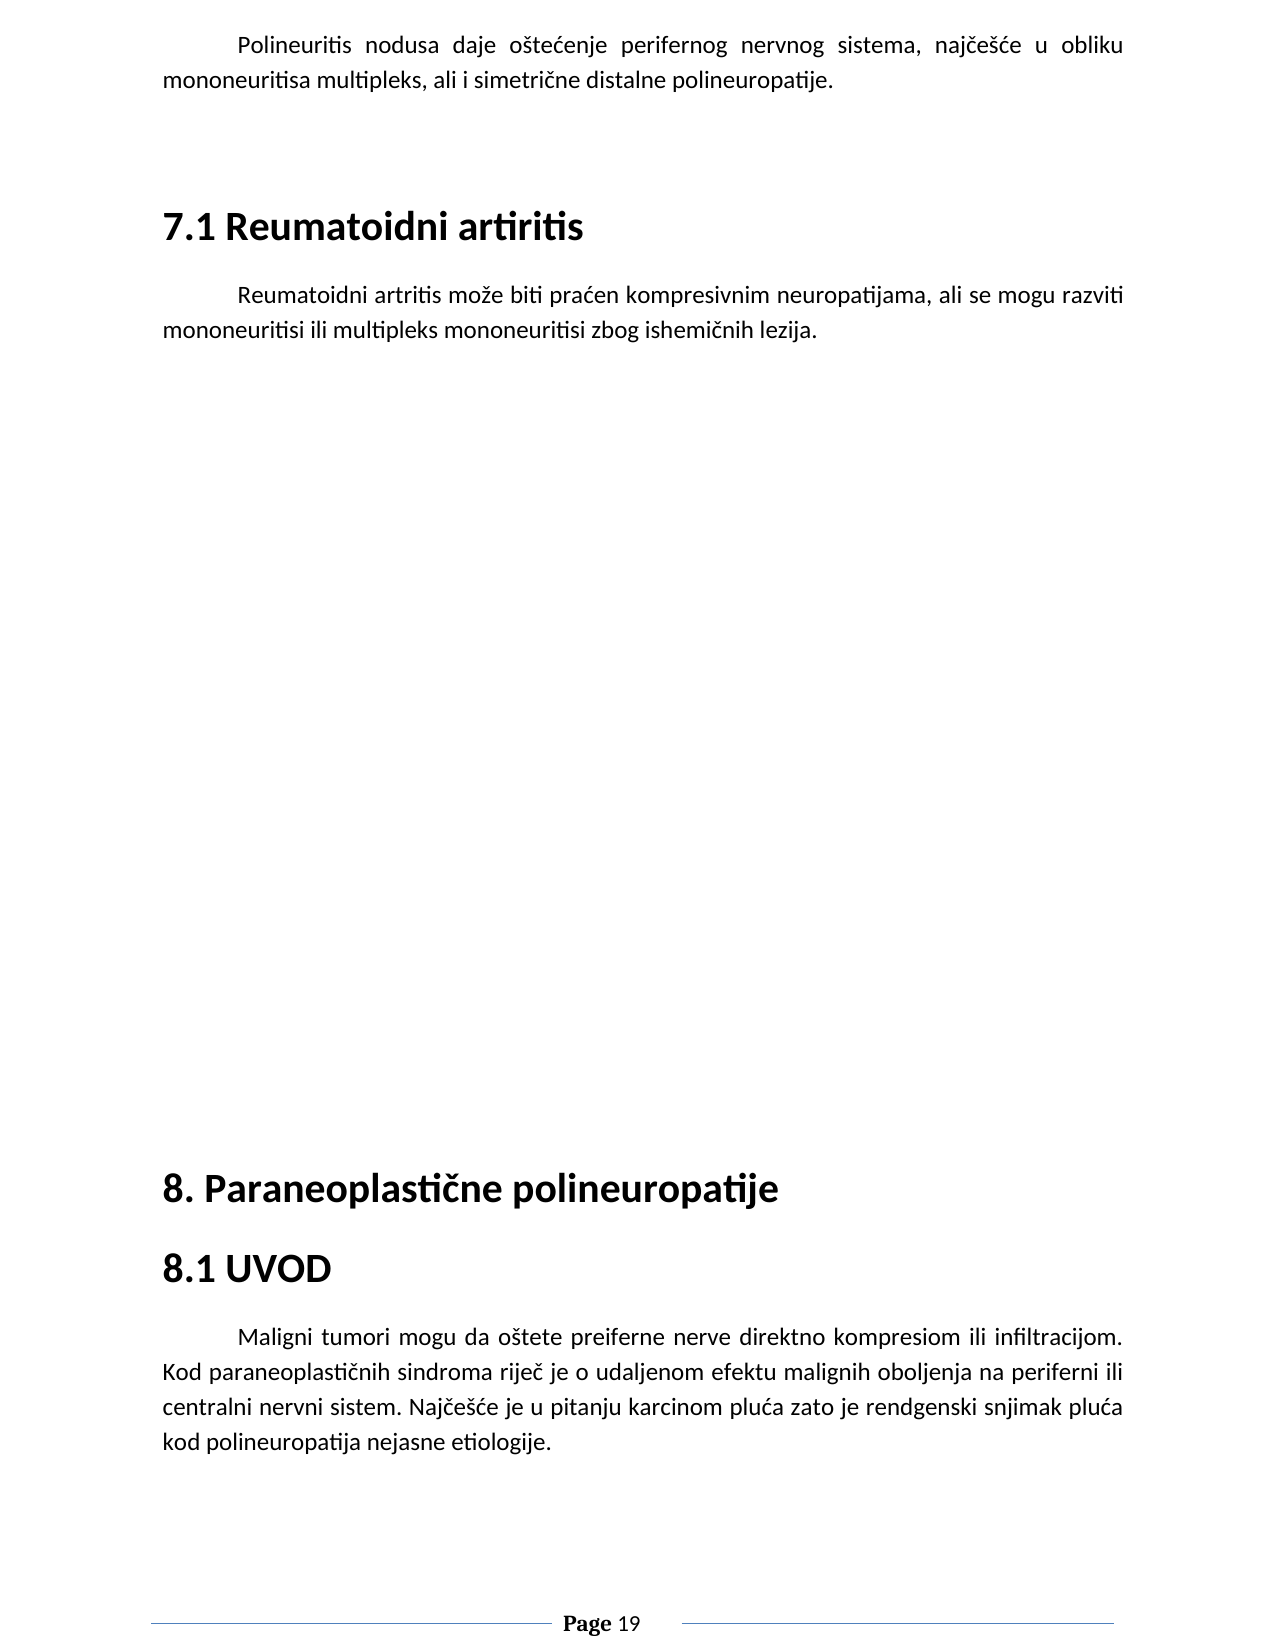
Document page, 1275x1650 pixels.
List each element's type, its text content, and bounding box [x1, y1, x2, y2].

text Polineuritis nodusa daje oštećenje perifernog nervnog sistema, najčešće u obliku mononeuritisa multipleks, ali i simetrične distalne polineuropatije. [162, 29, 1125, 95]
text 7.1 Reumatoidni artiritis [162, 200, 1125, 251]
text 8. Paraneoplastične polineuropatije [162, 1162, 1125, 1213]
text Maligni tumori mogu da oštete preiferne nerve direktno kompresiom ili infiltracijom. Kod paraneoplastičnih sindroma riječ je o udaljenom efektu malignih oboljenja na periferni ili centralni nervni sistem. Najčešće je u pitanju karcinom pluća zato je rendgenski snjimak pluća kod polineuropatija nejasne etiologije. [162, 1321, 1125, 1457]
text 8.1 UVOD [162, 1242, 1125, 1293]
text Reumatoidni artritis može biti praćen kompresivnim neuropatijama, ali se mogu razviti mononeuritisi ili multipleks mononeuritisi zbog ishemičnih lezija. [162, 279, 1125, 344]
